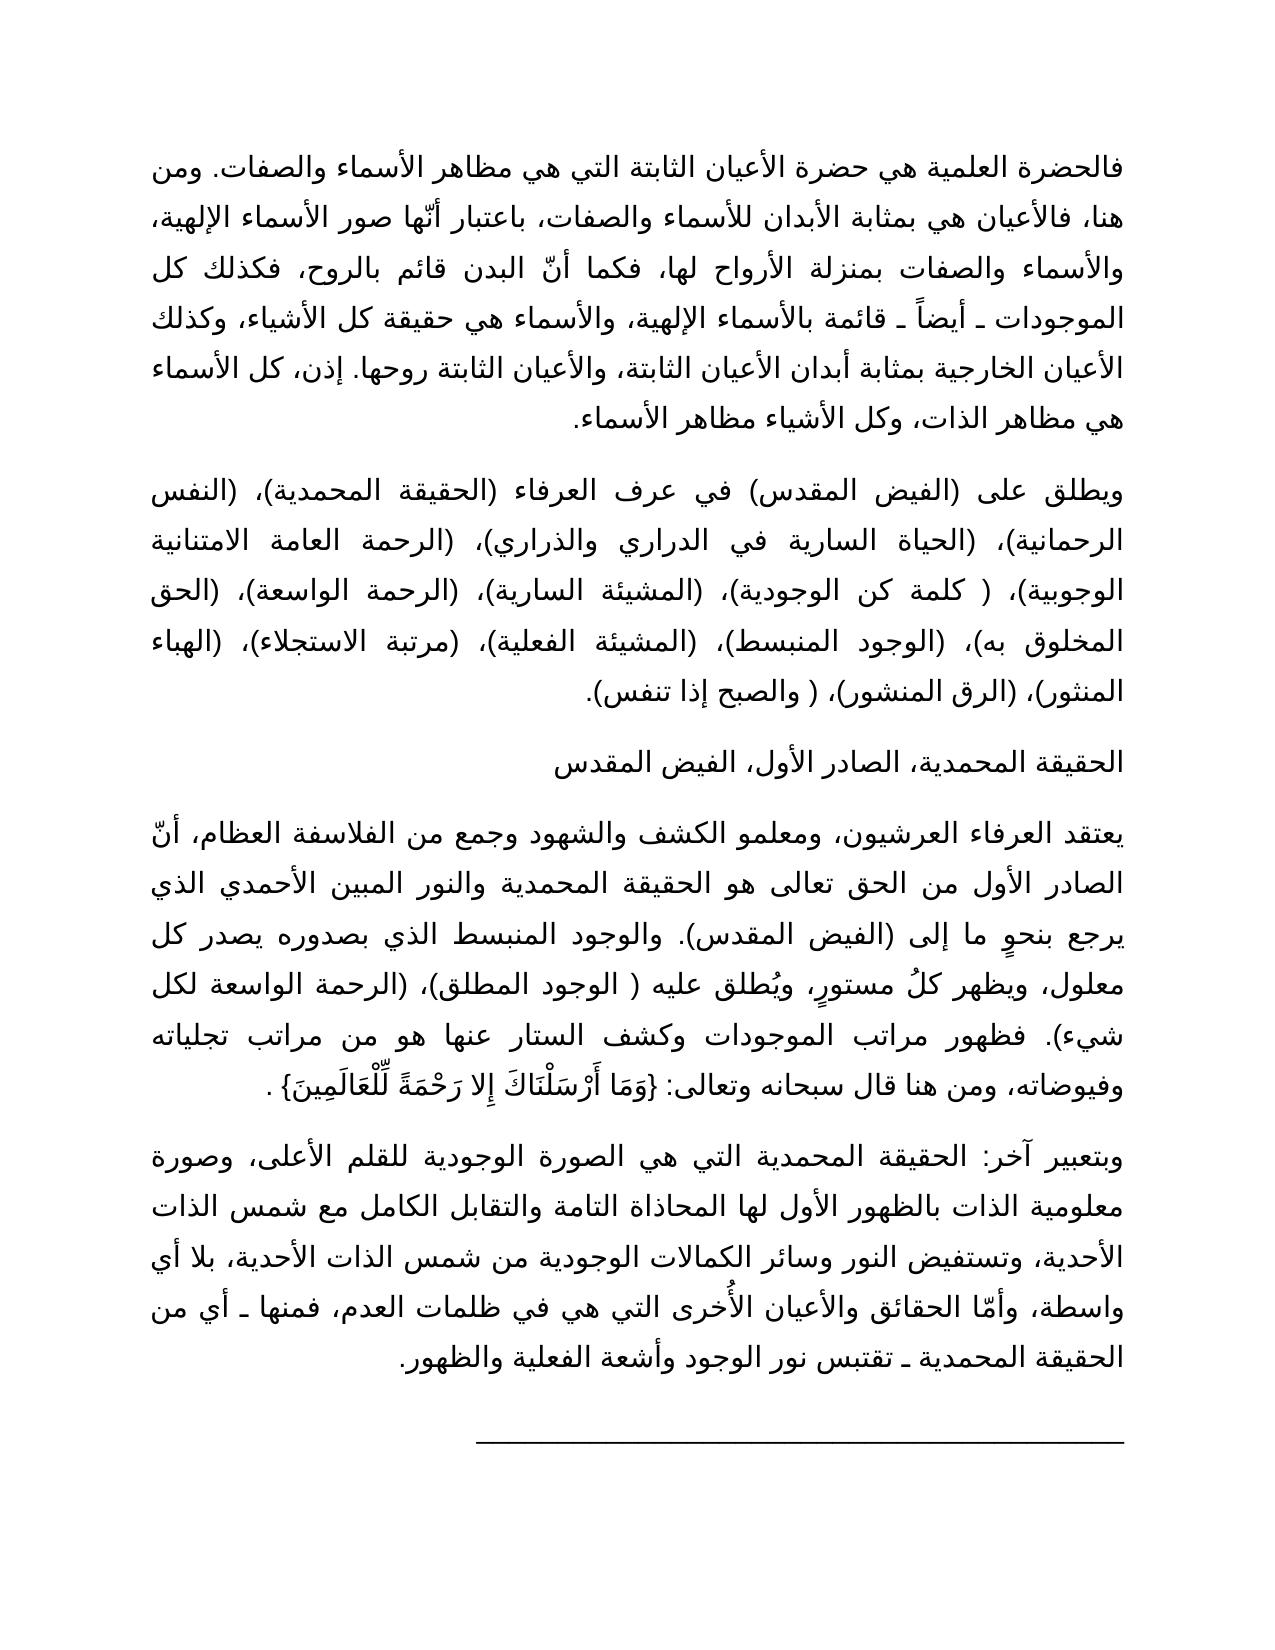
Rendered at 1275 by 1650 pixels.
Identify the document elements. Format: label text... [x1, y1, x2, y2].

text يعتقد العرفاء العرشيون، ومعلمو الكشف والشهود وجمع من الفلاسفة العظام، أنّ الصادر الأول من الحق تعالى هو الحقيقة المحمدية والنور المبين الأحمدي الذي يرجع بنحوٍ ما إلى (الفيض المقدس). والوجود المنبسط الذي بصدوره يصدر كل معلول، ويظهر كلُ مستورٍ، ويُطلق عليه ( الوجود المطلق)، (الرحمة الواسعة لكل شيء). فظهور مراتب الموجودات وكشف الستار عنها هو من مراتب تجلياته وفيوضاته، ومن هنا قال سبحانه وتعالى: {وَمَا أَرْسَلْنَاكَ إِلا رَحْمَةً لِّلْعَالَمِينَ} . [150, 816, 1125, 1101]
text فالحضرة العلمية هي حضرة الأعيان الثابتة التي هي مظاهر الأسماء والصفات. ومن هنا، فالأعيان هي بمثابة الأبدان للأسماء والصفات، باعتبار أنّها صور الأسماء الإلهية، والأسماء والصفات بمنزلة الأرواح لها، فكما أنّ البدن قائم بالروح، فكذلك كل الموجودات ـ أيضاً ـ قائمة بالأسماء الإلهية، والأسماء هي حقيقة كل الأشياء، وكذلك الأعيان الخارجية بمثابة أبدان الأعيان الثابتة، والأعيان الثابتة روحها. إذن، كل الأسماء هي مظاهر الذات، وكل الأشياء مظاهر الأسماء. [150, 150, 1125, 435]
text ويطلق على (الفيض المقدس) في عرف العرفاء (الحقيقة المحمدية)، (النفس الرحمانية)، (الحياة السارية في الدراري والذراري)، (الرحمة العامة الامتنانية الوجوبية)، ( كلمة كن الوجودية)، (المشيئة السارية)، (الرحمة الواسعة)، (الحق المخلوق به)، (الوجود المنبسط)، (المشيئة الفعلية)، (مرتبة الاستجلاء)، (الهباء المنثور)، (الرق المنشور)، ( والصبح إذا تنفس). [150, 473, 1125, 707]
text وبتعبير آخر: الحقيقة المحمدية التي هي الصورة الوجودية للقلم الأعلى، وصورة معلومية الذات بالظهور الأول لها المحاذاة التامة والتقابل الكامل مع شمس الذات الأحدية، وتستفيض النور وسائر الكمالات الوجودية من شمس الذات الأحدية، بلا أي واسطة، وأمّا الحقائق والأعيان الأُخرى التي هي في ظلمات العدم، فمنها ـ أي من الحقيقة المحمدية ـ تقتبس نور الوجود وأشعة الفعلية والظهور. [150, 1139, 1125, 1374]
text ________________________________________ [150, 1411, 1125, 1445]
text الحقيقة المحمدية، الصادر الأول، الفيض المقدس [150, 745, 1125, 779]
